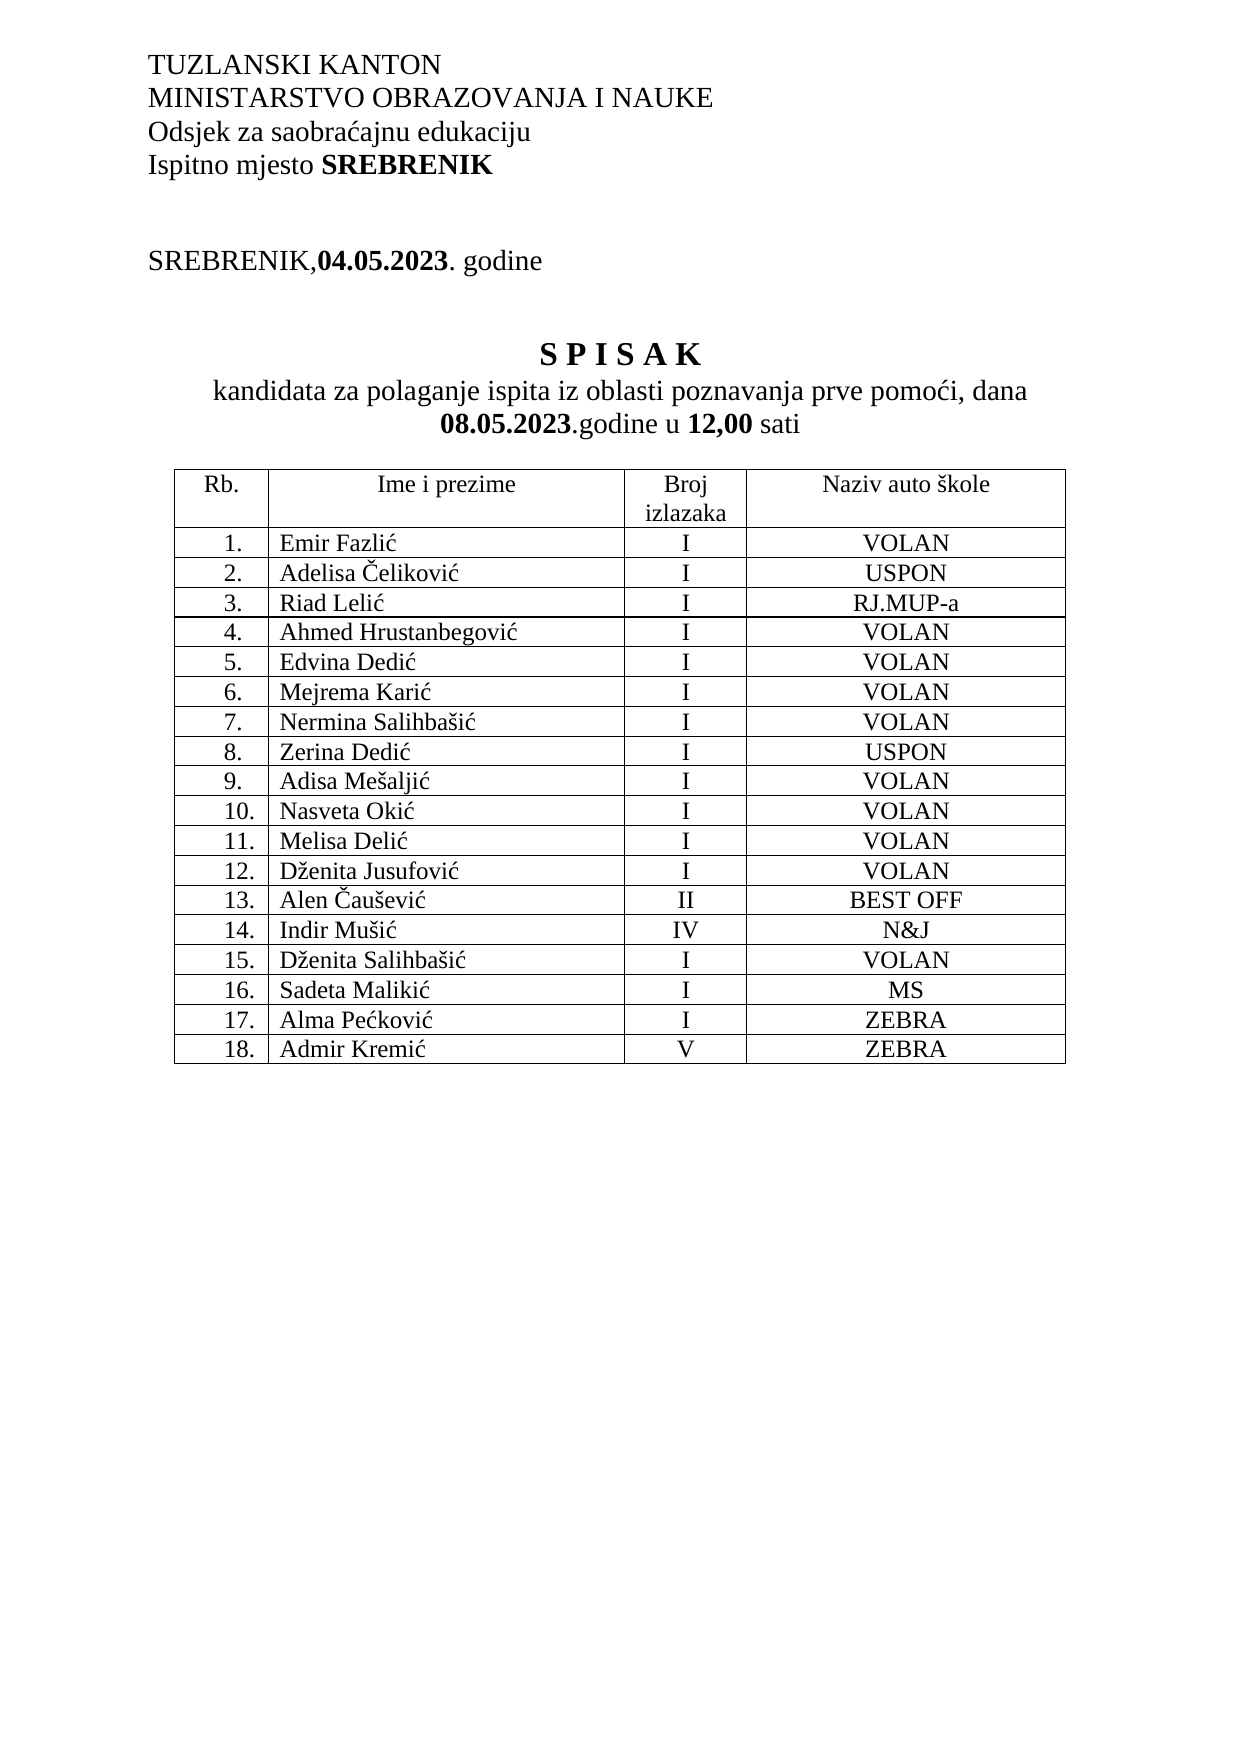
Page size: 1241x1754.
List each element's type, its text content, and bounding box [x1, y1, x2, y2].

table_cell I [625, 945, 746, 974]
table_cell [175, 647, 268, 676]
table_cell [175, 886, 268, 914]
table_cell VOLAN [747, 618, 1065, 646]
table_cell Sadeta Malikić [269, 975, 624, 1004]
table_cell [175, 558, 268, 587]
table_header Rb. [175, 470, 268, 527]
table_cell I [625, 558, 746, 587]
table_cell IV [625, 915, 746, 944]
table_cell I [625, 796, 746, 825]
table_cell [175, 796, 268, 825]
table_cell Riad Lelić [269, 588, 624, 616]
table_cell I [625, 707, 746, 736]
table_cell [175, 528, 268, 557]
table_cell Ahmed Hrustanbegović [269, 618, 624, 646]
table_cell [175, 826, 268, 855]
table_cell RJ.MUP-a [747, 588, 1065, 616]
table_cell [175, 1035, 268, 1063]
text MINISTARSTVO OBRAZOVANJA I NAUKE [148, 80, 1093, 114]
table_cell Zerina Dedić [269, 737, 624, 765]
table_cell Nasveta Okić [269, 796, 624, 825]
table_header Ime i prezime [269, 470, 624, 527]
table_cell ZEBRA [747, 1005, 1065, 1033]
text Ispitno mjesto SREBRENIK [148, 147, 1093, 181]
table_cell [175, 1005, 268, 1033]
table_cell Alen Čaušević [269, 886, 624, 914]
table_cell [175, 588, 268, 616]
table_cell BEST OFF [747, 886, 1065, 914]
text TUZLANSKI KANTON [148, 47, 1093, 80]
table_cell VOLAN [747, 826, 1065, 855]
table_cell Nermina Salihbašić [269, 707, 624, 736]
table_cell [175, 766, 268, 795]
text kandidata za polaganje ispita iz oblasti poznavanja prve pomoći, dana 08.05.2023.godine u 12,00 sati [148, 373, 1093, 440]
table_cell VOLAN [747, 766, 1065, 795]
table_cell I [625, 1005, 746, 1033]
table_cell Dženita Jusufović [269, 856, 624, 884]
table_cell I [625, 975, 746, 1004]
table_cell [175, 707, 268, 736]
table_cell I [625, 618, 746, 646]
table_cell II [625, 886, 746, 914]
table_cell VOLAN [747, 647, 1065, 676]
table_cell USPON [747, 558, 1065, 587]
table_cell V [625, 1035, 746, 1063]
table_cell Alma Pećković [269, 1005, 624, 1033]
table_cell Admir Kremić [269, 1035, 624, 1063]
table_cell Adisa Mešaljić [269, 766, 624, 795]
table_header Broj izlazaka [625, 470, 746, 527]
table_cell MS [747, 975, 1065, 1004]
table_cell VOLAN [747, 945, 1065, 974]
table_cell I [625, 647, 746, 676]
table_cell Dženita Salihbašić [269, 945, 624, 974]
table_cell [175, 737, 268, 765]
table_cell [175, 915, 268, 944]
table_cell VOLAN [747, 796, 1065, 825]
table_cell I [625, 856, 746, 884]
table_cell [175, 618, 268, 646]
text SREBRENIK,04.05.2023. godine [148, 243, 1093, 277]
table_cell I [625, 737, 746, 765]
table_cell Adelisa Čeliković [269, 558, 624, 587]
table_cell Melisa Delić [269, 826, 624, 855]
text Odsjek za saobraćajnu edukaciju [148, 114, 1093, 147]
table_cell Mejrema Karić [269, 677, 624, 706]
table_cell [175, 677, 268, 706]
table_cell [175, 856, 268, 884]
table_cell Emir Fazlić [269, 528, 624, 557]
table_header Naziv auto škole [747, 470, 1065, 527]
table_cell [175, 975, 268, 1004]
table_cell Indir Mušić [269, 915, 624, 944]
text S P I S A K [148, 334, 1093, 373]
table_cell VOLAN [747, 528, 1065, 557]
table_cell VOLAN [747, 856, 1065, 884]
table_cell Edvina Dedić [269, 647, 624, 676]
table_cell I [625, 528, 746, 557]
table_cell [175, 945, 268, 974]
table_cell USPON [747, 737, 1065, 765]
table_cell VOLAN [747, 707, 1065, 736]
table_cell I [625, 766, 746, 795]
table_cell I [625, 826, 746, 855]
table_cell I [625, 588, 746, 616]
table_cell I [625, 677, 746, 706]
table_cell VOLAN [747, 677, 1065, 706]
table_cell ZEBRA [747, 1035, 1065, 1063]
table_cell N&J [747, 915, 1065, 944]
